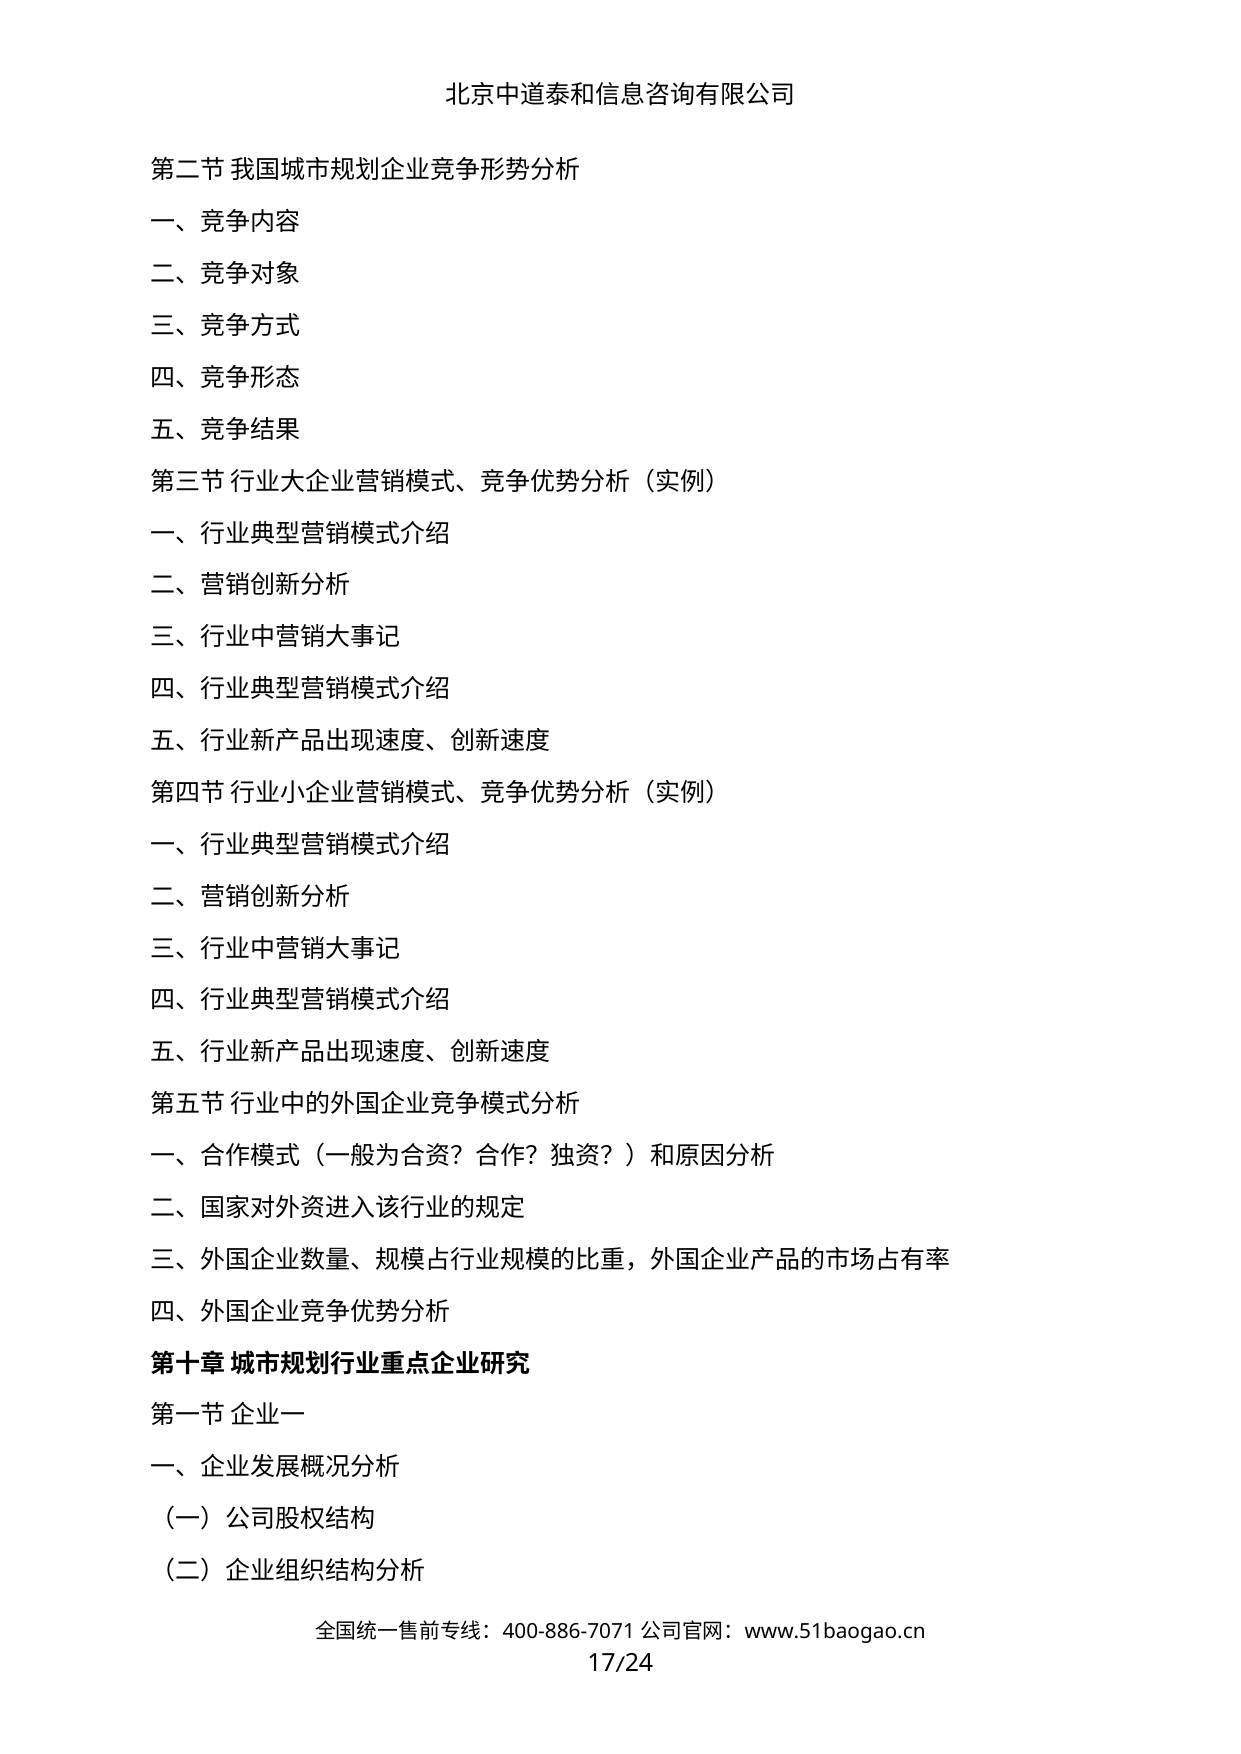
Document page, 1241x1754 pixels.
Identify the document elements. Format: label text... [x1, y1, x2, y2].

text 五、竞争结果 [150, 409, 1090, 446]
text 四、外国企业竞争优势分析 [150, 1291, 1090, 1327]
text 四、行业典型营销模式介绍 [150, 980, 1090, 1016]
text 第三节 行业大企业营销模式、竞争优势分析（实例） [150, 461, 1090, 497]
text 第四节 行业小企业营销模式、竞争优势分析（实例） [150, 772, 1090, 809]
text 五、行业新产品出现速度、创新速度 [150, 721, 1090, 757]
text 三、竞争方式 [150, 306, 1090, 342]
text 五、行业新产品出现速度、创新速度 [150, 1032, 1090, 1068]
text 第二节 我国城市规划企业竞争形势分析 [150, 150, 1090, 186]
text 四、竞争形态 [150, 357, 1090, 394]
text 四、行业典型营销模式介绍 [150, 669, 1090, 705]
text 一、企业发展概况分析 [150, 1447, 1090, 1483]
text 一、行业典型营销模式介绍 [150, 513, 1090, 549]
text 第五节 行业中的外国企业竞争模式分析 [150, 1084, 1090, 1120]
text 一、竞争内容 [150, 202, 1090, 238]
text 二、营销创新分析 [150, 565, 1090, 601]
text 二、竞争对象 [150, 254, 1090, 290]
text 一、合作模式（一般为合资？合作？独资？）和原因分析 [150, 1136, 1090, 1172]
text 第十章 城市规划行业重点企业研究 [150, 1343, 1090, 1379]
text 三、外国企业数量、规模占行业规模的比重，外国企业产品的市场占有率 [150, 1239, 1090, 1276]
text 三、行业中营销大事记 [150, 928, 1090, 964]
text 二、营销创新分析 [150, 876, 1090, 912]
text 一、行业典型营销模式介绍 [150, 824, 1090, 861]
text （一）公司股权结构 [150, 1499, 1090, 1535]
text 第一节 企业一 [150, 1395, 1090, 1431]
text 二、国家对外资进入该行业的规定 [150, 1187, 1090, 1224]
text （二）企业组织结构分析 [150, 1551, 1090, 1587]
text 三、行业中营销大事记 [150, 617, 1090, 653]
